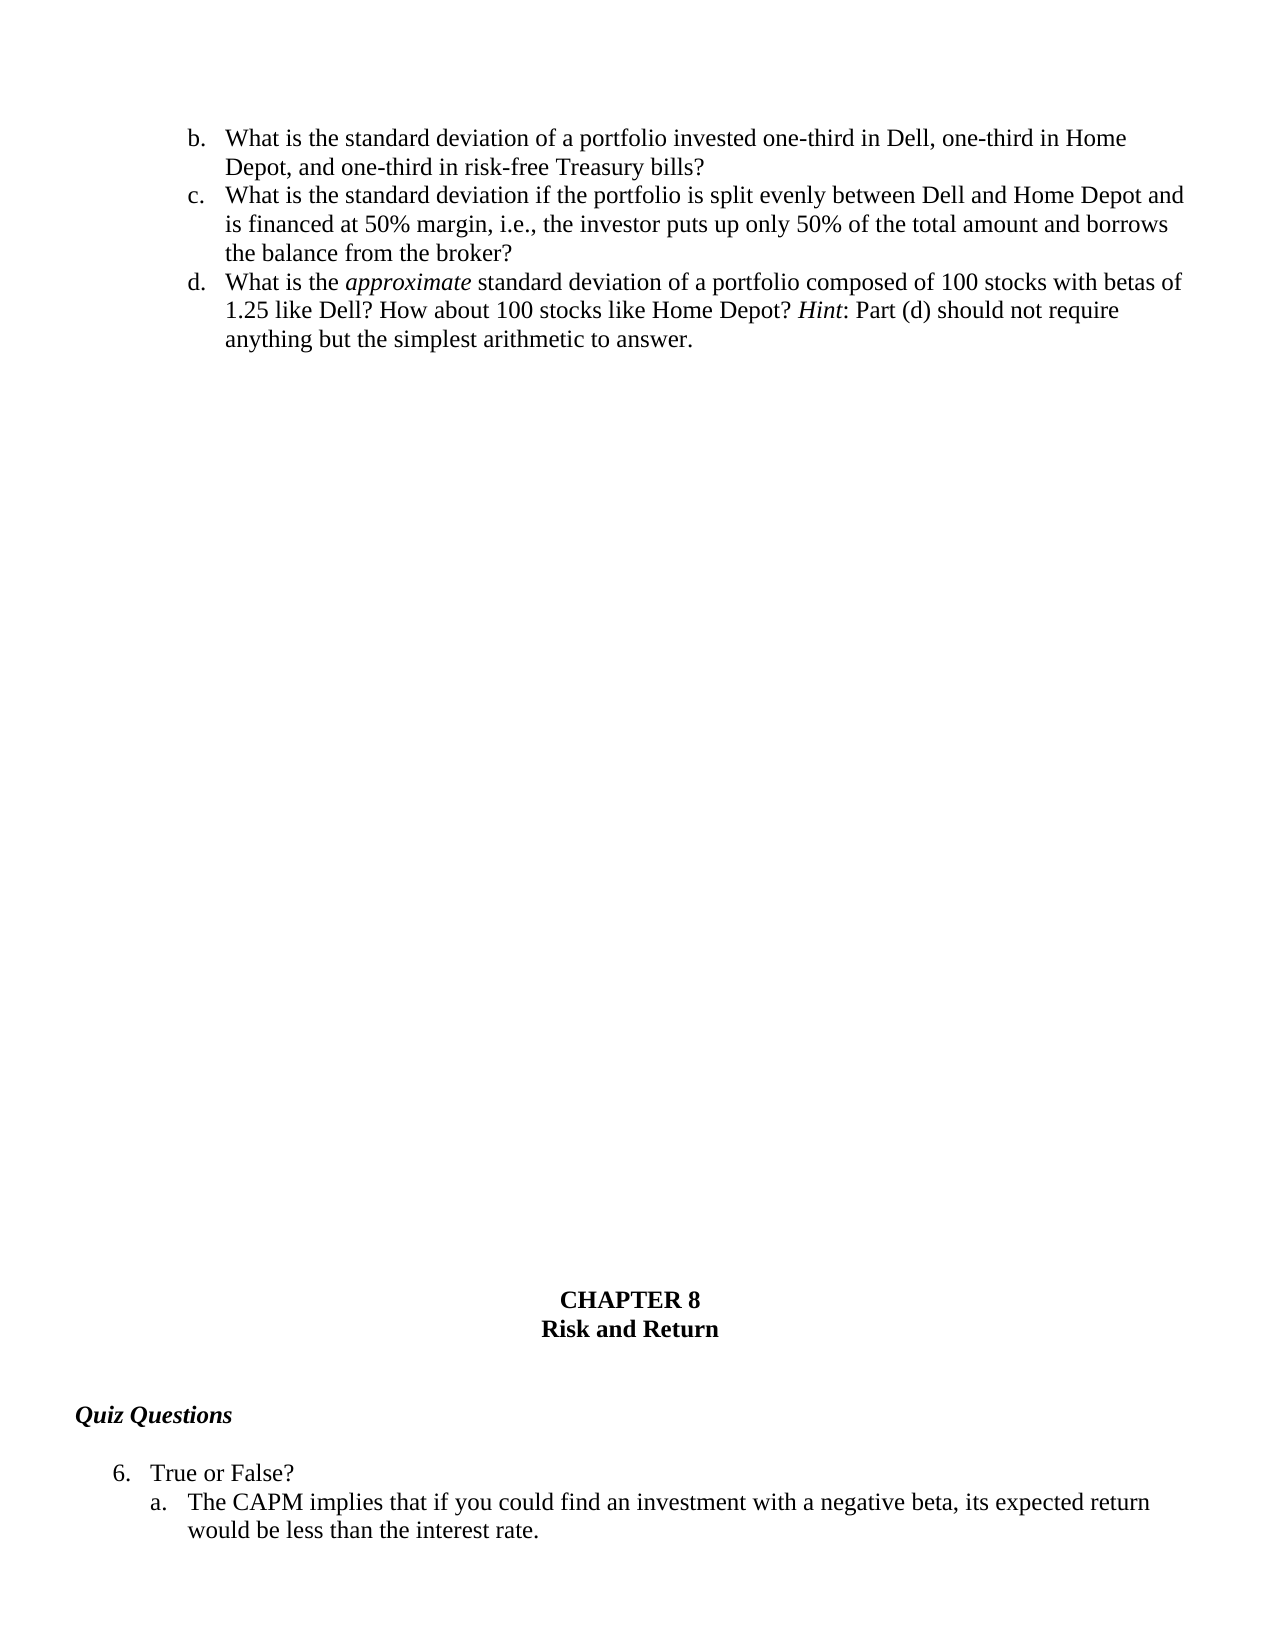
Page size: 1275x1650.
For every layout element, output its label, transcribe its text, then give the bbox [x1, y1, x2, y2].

subtitle Quiz Questions [75, 1400, 1185, 1429]
list What is the approximate standard deviation of a portfolio composed of 100 stocks with betas of 1.25 like Dell? How about 100 stocks like Home Depot? Hint: Part (d) should not require anything but the simplest arithmetic to answer. [187, 267, 1185, 353]
subtitle CHAPTER 8 [75, 1285, 1185, 1314]
list What is the standard deviation of a portfolio invested one-third in Dell, one-third in Home Depot, and one-third in risk-free Treasury bills? [187, 123, 1185, 180]
text Risk and Return [75, 1314, 1185, 1343]
list What is the standard deviation if the portfolio is split evenly between Dell and Home Depot and is financed at 50% margin, i.e., the investor puts up only 50% of the total amount and borrows the balance from the broker? [187, 180, 1185, 267]
list True or False? [112, 1458, 1185, 1487]
list The CAPM implies that if you could find an investment with a negative beta, its expected return would be less than the interest rate. [150, 1487, 1185, 1544]
